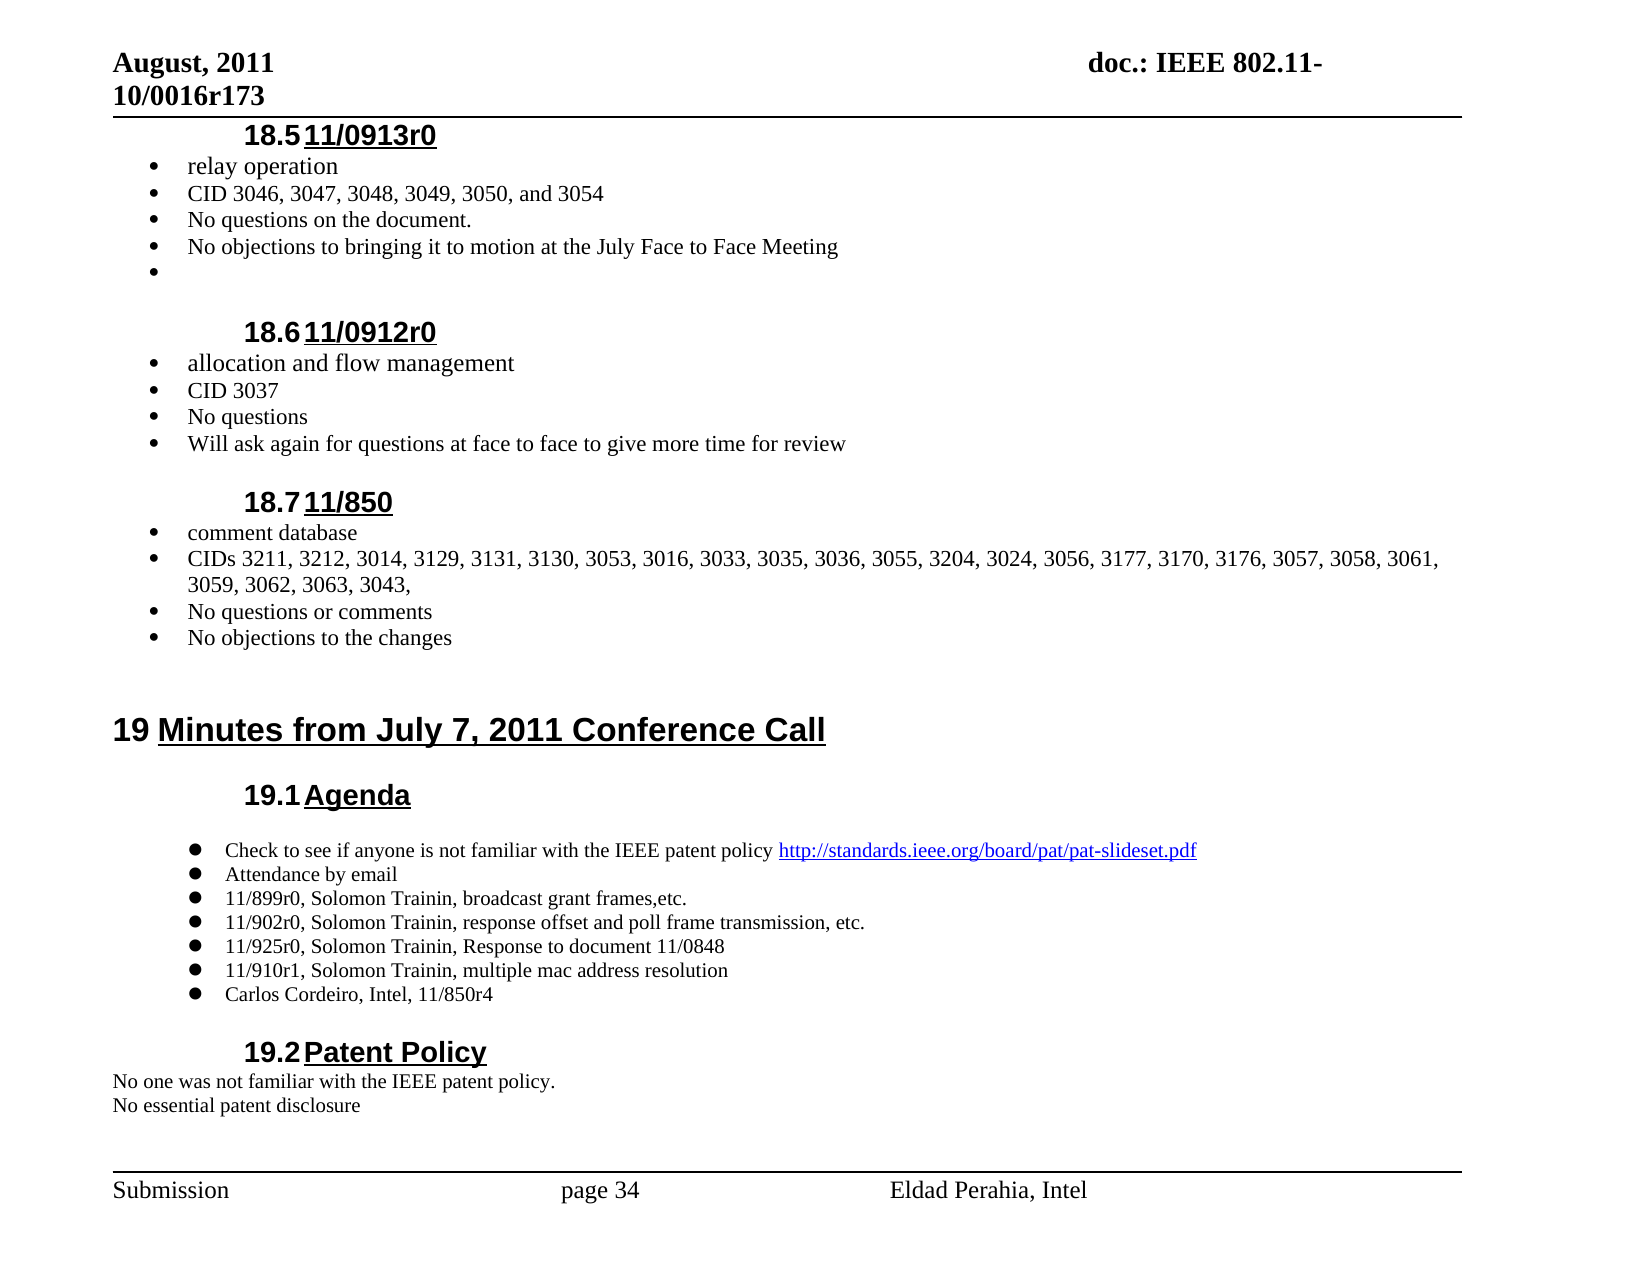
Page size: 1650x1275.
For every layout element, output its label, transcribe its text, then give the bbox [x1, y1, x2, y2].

list 11/925r0, Solomon Trainin, Response to document 11/0848 [187, 934, 1462, 958]
text No essential patent disclosure [112, 1093, 1462, 1117]
list 11/899r0, Solomon Trainin, broadcast grant frames,etc. [187, 886, 1462, 910]
list 3046, 3047, 3048, 3049, 3050, and 3054 [150, 180, 1462, 206]
subtitle Agenda [244, 778, 1462, 811]
list No questions on the document. [150, 206, 1462, 233]
list allocation and flow management [150, 348, 1462, 377]
subtitle 11/850 [244, 485, 1462, 519]
list 11/910r1, Solomon Trainin, multiple mac address resolution [187, 958, 1462, 982]
list No questions or comments [150, 598, 1462, 624]
list 11/902r0, Solomon Trainin, response offset and poll frame transmission, etc. [187, 910, 1462, 934]
list comment database [150, 519, 1462, 545]
subtitle Minutes from July 7, 2011 Conference Call [112, 710, 1462, 749]
list No objections to the changes [150, 624, 1462, 651]
list Attendance by email [187, 862, 1462, 886]
list No objections to bringing it to motion at the July Face to Face Meeting [150, 233, 1462, 259]
list No questions [150, 403, 1462, 430]
subtitle 11/0913r0 [244, 118, 1462, 151]
list 3037 [150, 377, 1462, 403]
subtitle 11/0912r0 [244, 315, 1462, 348]
list Carlos Cordeiro, Intel, 11/850r4 [187, 982, 1462, 1006]
list CIDs 3211, 3212, 3014, 3129, 3131, 3130, 3053, 3016, 3033, 3035, 3036, 3055, 3204, 3024, 3056, 3177, 3170, 3176, 3057, 3058, 3061, 3059, 3062, 3063, 3043, [150, 545, 1462, 598]
text No one was not familiar with the IEEE patent policy. [112, 1069, 1462, 1093]
list Check to see if anyone is not familiar with the IEEE patent policy http://standards.ieee.org/board/pat/pat-slideset.pdf [187, 838, 1462, 862]
list relay operation [150, 151, 1462, 180]
list Will ask again for questions at face to face to give more time for review [150, 430, 1462, 456]
subtitle Patent Policy [244, 1035, 1462, 1069]
